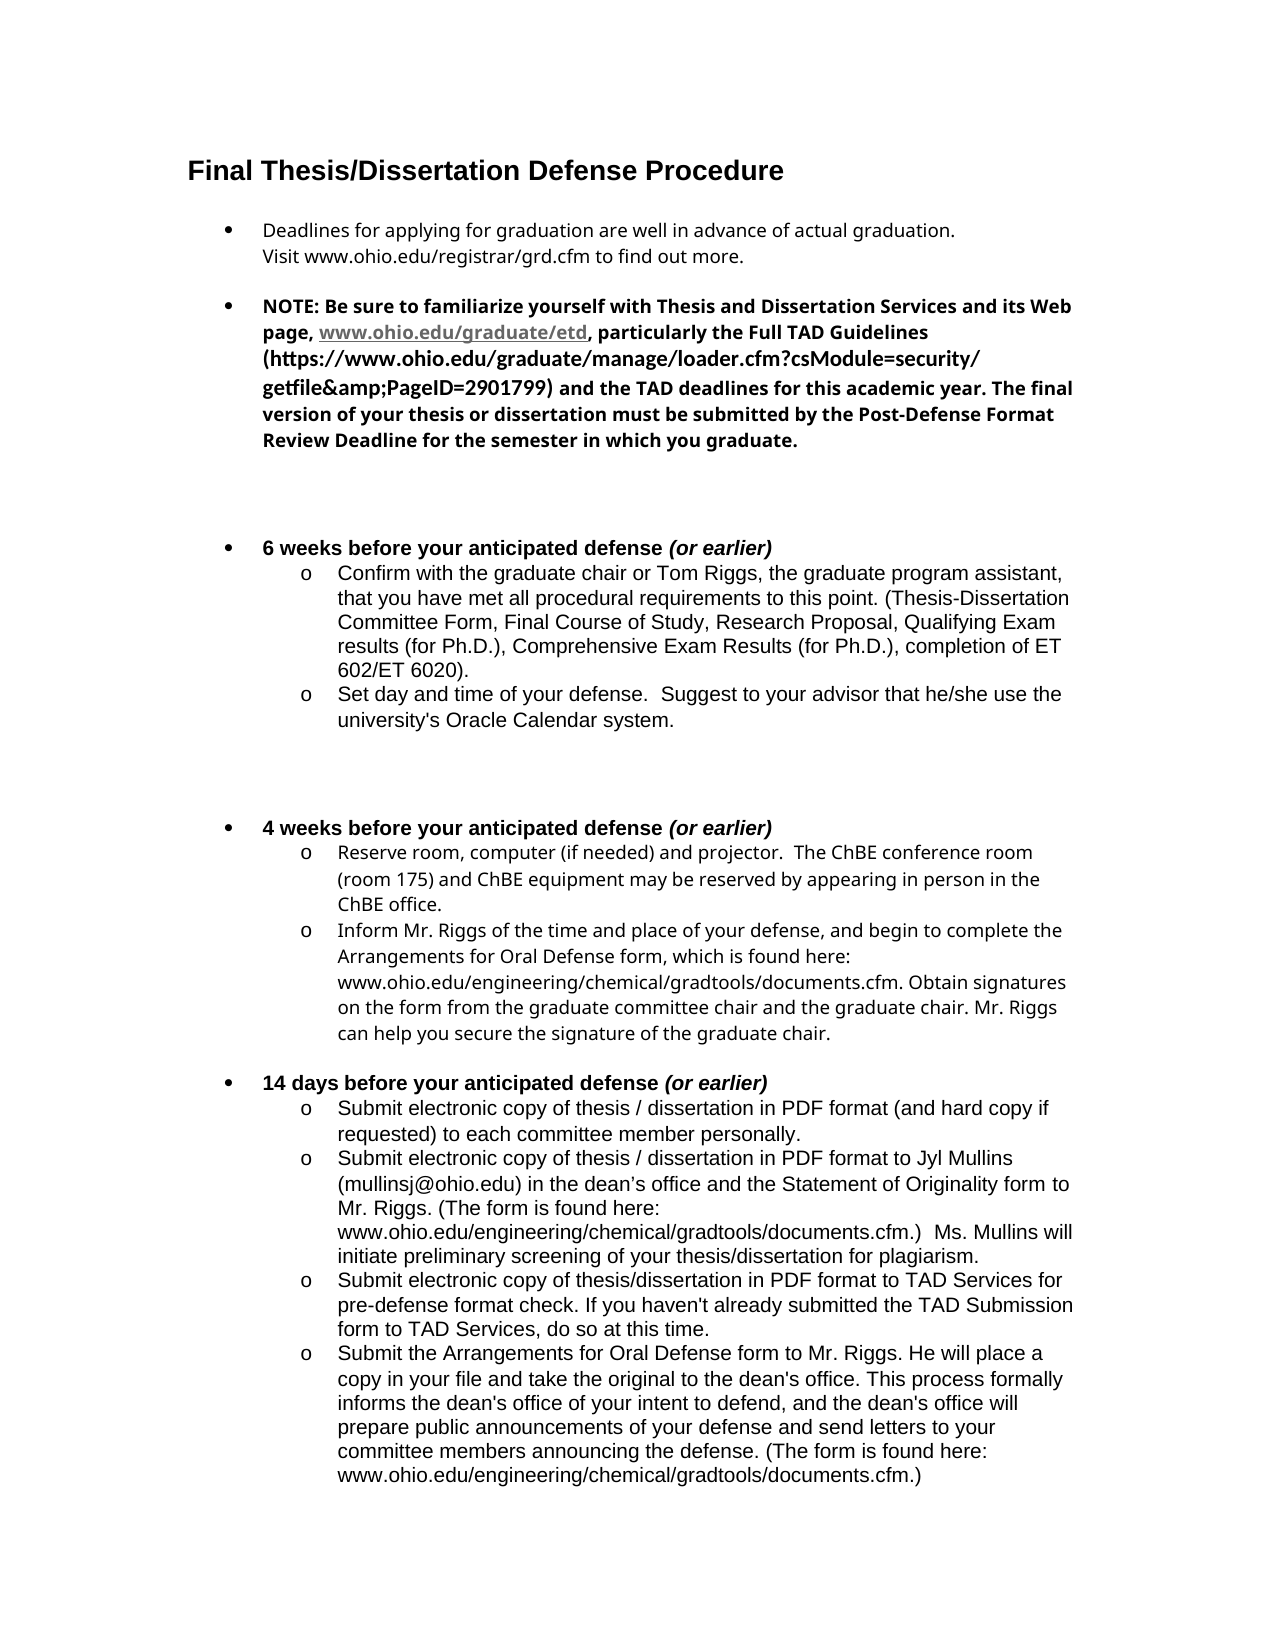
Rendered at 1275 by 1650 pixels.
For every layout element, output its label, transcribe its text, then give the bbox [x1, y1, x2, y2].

list Submit electronic copy of thesis / dissertation in PDF format to Jyl Mullins (mullinsj@ohio.edu) in the dean’s office and the Statement of Originality form to Mr. Riggs. (The form is found here: www.ohio.edu/engineering/chemical/gradtools/documents.cfm.) Ms. Mullins will initiate preliminary screening of your thesis/dissertation for plagiarism. [300, 1146, 1087, 1267]
list Inform Mr. Riggs of the time and place of your defense, and begin to complete the Arrangements for Oral Defense form, which is found here: www.ohio.edu/engineering/chemical/gradtools/documents.cfm. Obtain signatures on the form from the graduate committee chair and the graduate chair. Mr. Riggs can help you secure the signature of the graduate chair. [300, 917, 1087, 1046]
list 6 weeks before your anticipated defense (or earlier) [225, 536, 1087, 560]
list Set day and time of your defense. Suggest to your advisor that he/she use the university's Oracle Calendar system. [300, 682, 1087, 732]
list Submit electronic copy of thesis/dissertation in PDF format to TAD Services for pre-defense format check. If you haven't already submitted the TAD Submission form to TAD Services, do so at this time. [300, 1267, 1087, 1341]
list Confirm with the graduate chair or Tom Riggs, the graduate program assistant, that you have met all procedural requirements to this point. (Thesis-Dissertation Committee Form, Final Course of Study, Research Proposal, Qualifying Exam results (for Ph.D.), Comprehensive Exam Results (for Ph.D.), completion of ET 602/ET 6020). [300, 560, 1087, 682]
list 14 days before your anticipated defense (or earlier) [225, 1071, 1087, 1096]
list Reserve room, computer (if needed) and projector. The ChBE conference room (room 175) and ChBE equipment may be reserved by appearing in person in the ChBE office. [300, 840, 1087, 917]
list Submit the Arrangements for Oral Defense form to Mr. Riggs. He will place a copy in your file and take the original to the dean's office. This process formally informs the dean's office of your intent to defend, and the dean's office will prepare public announcements of your defense and send letters to your committee members announcing the defense. (The form is found here: www.ohio.edu/engineering/chemical/gradtools/documents.cfm.) [300, 1341, 1087, 1487]
list 4 weeks before your anticipated defense (or earlier) [225, 816, 1087, 840]
list NOTE: Be sure to familiarize yourself with Thesis and Dissertation Services and its Web page, www.ohio.edu/graduate/etd, particularly the Full TAD Guidelines (https://www.ohio.edu/graduate/manage/loader.cfm?csModule=security/getfile&amp;PageID=2901799) and the TAD deadlines for this academic year. The final version of your thesis or dissertation must be submitted by the Post-Defense Format Review Deadline for the semester in which you graduate. [225, 293, 1087, 452]
list Deadlines for applying for graduation are well in advance of actual graduation. Visit www.ohio.edu/registrar/grd.cfm to find out more. [225, 217, 1087, 268]
list Submit electronic copy of thesis / dissertation in PDF format (and hard copy if requested) to each committee member personally. [300, 1096, 1087, 1146]
text Final Thesis/Dissertation Defense Procedure [187, 150, 1087, 188]
